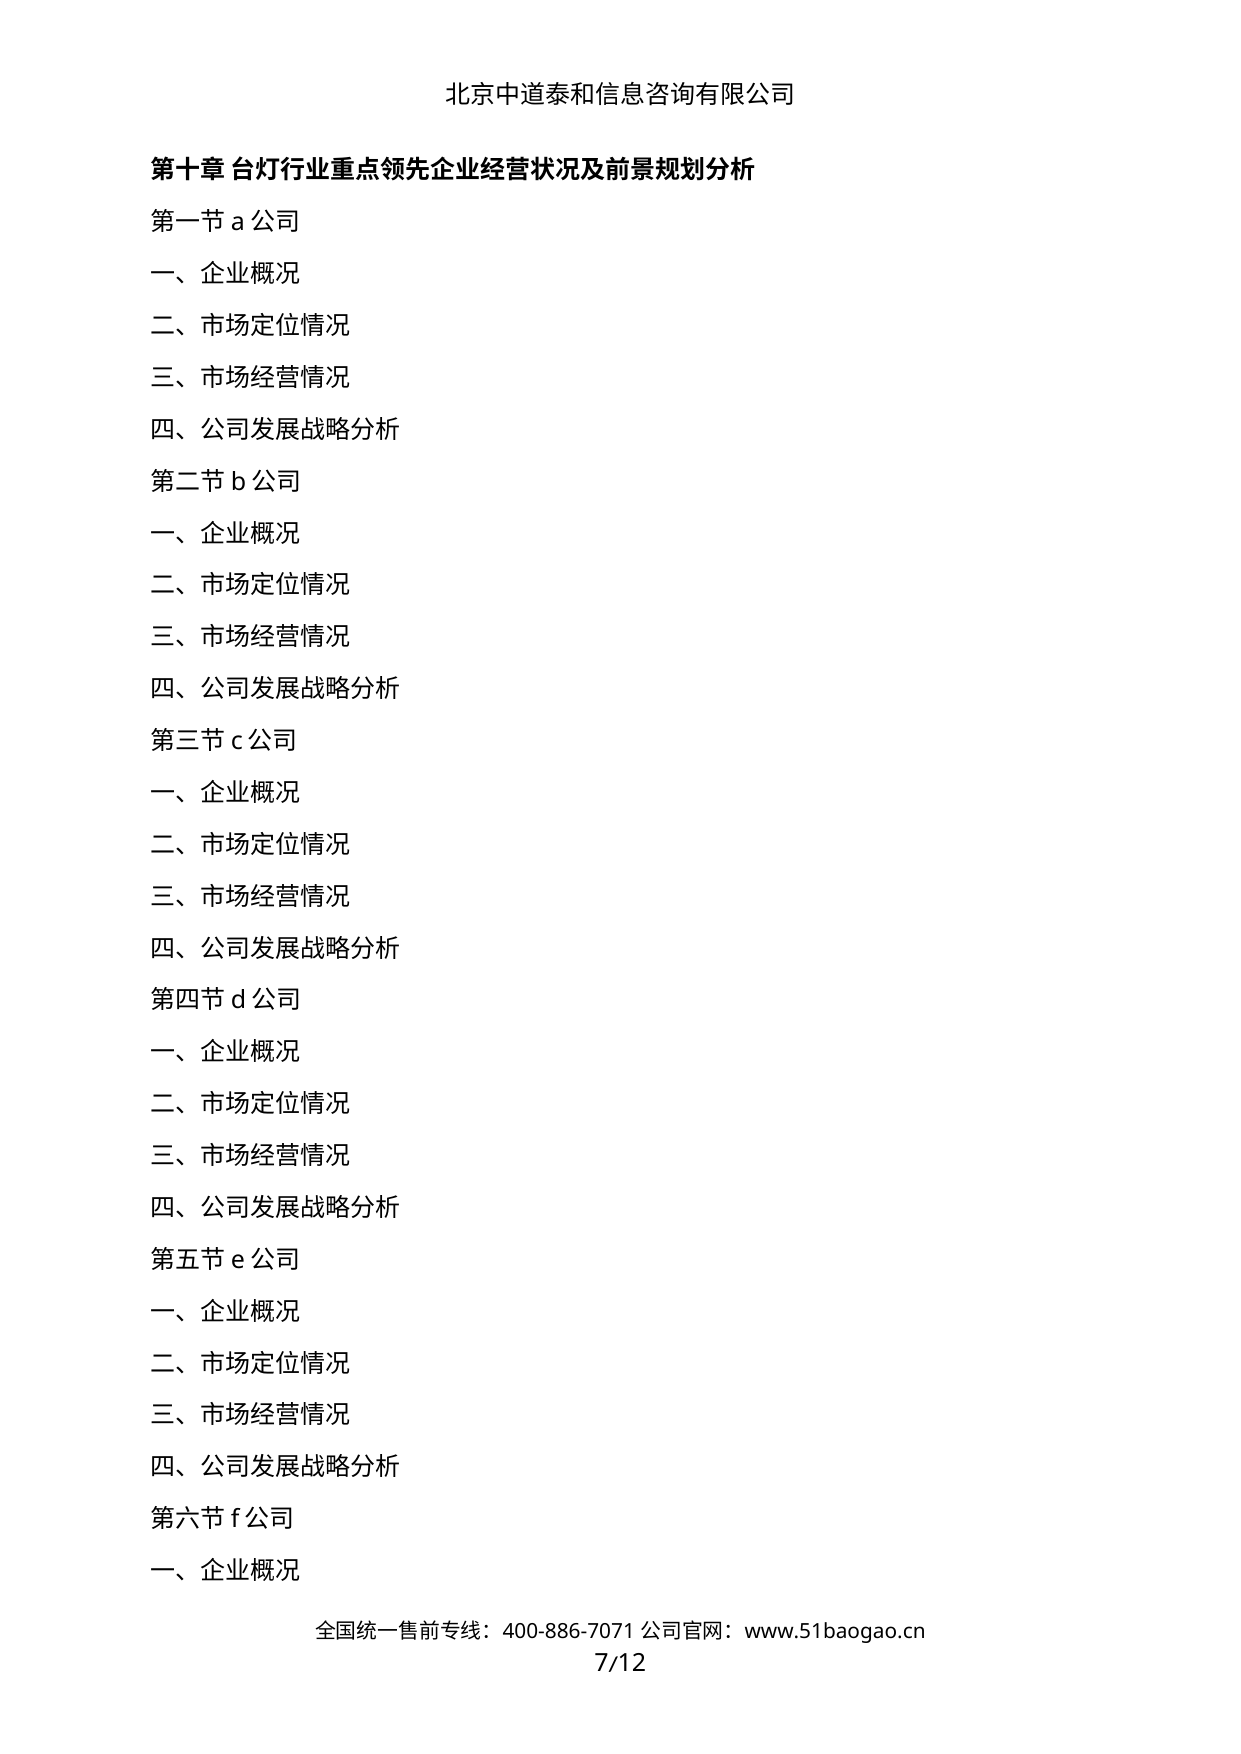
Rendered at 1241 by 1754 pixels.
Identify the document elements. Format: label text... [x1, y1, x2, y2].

text 四、公司发展战略分析 [150, 409, 1090, 446]
text 第三节 c公司 [150, 721, 1090, 757]
text 四、公司发展战略分析 [150, 1447, 1090, 1483]
text 二、市场定位情况 [150, 824, 1090, 861]
text 第二节 b公司 [150, 461, 1090, 497]
text 二、市场定位情况 [150, 1343, 1090, 1379]
text 第四节 d公司 [150, 980, 1090, 1016]
text 第五节 e公司 [150, 1239, 1090, 1276]
text 第一节 a公司 [150, 202, 1090, 238]
text 三、市场经营情况 [150, 876, 1090, 912]
text 一、企业概况 [150, 772, 1090, 809]
text 三、市场经营情况 [150, 617, 1090, 653]
text 四、公司发展战略分析 [150, 669, 1090, 705]
text 二、市场定位情况 [150, 565, 1090, 601]
text 一、企业概况 [150, 513, 1090, 549]
text 第六节 f公司 [150, 1499, 1090, 1535]
text 四、公司发展战略分析 [150, 1187, 1090, 1224]
text 一、企业概况 [150, 254, 1090, 290]
text 一、企业概况 [150, 1551, 1090, 1587]
text 三、市场经营情况 [150, 1136, 1090, 1172]
text 三、市场经营情况 [150, 1395, 1090, 1431]
text 一、企业概况 [150, 1291, 1090, 1327]
text 四、公司发展战略分析 [150, 928, 1090, 964]
text 第十章 台灯行业重点领先企业经营状况及前景规划分析 [150, 150, 1090, 186]
text 三、市场经营情况 [150, 357, 1090, 394]
text 二、市场定位情况 [150, 306, 1090, 342]
text 二、市场定位情况 [150, 1084, 1090, 1120]
text 一、企业概况 [150, 1032, 1090, 1068]
